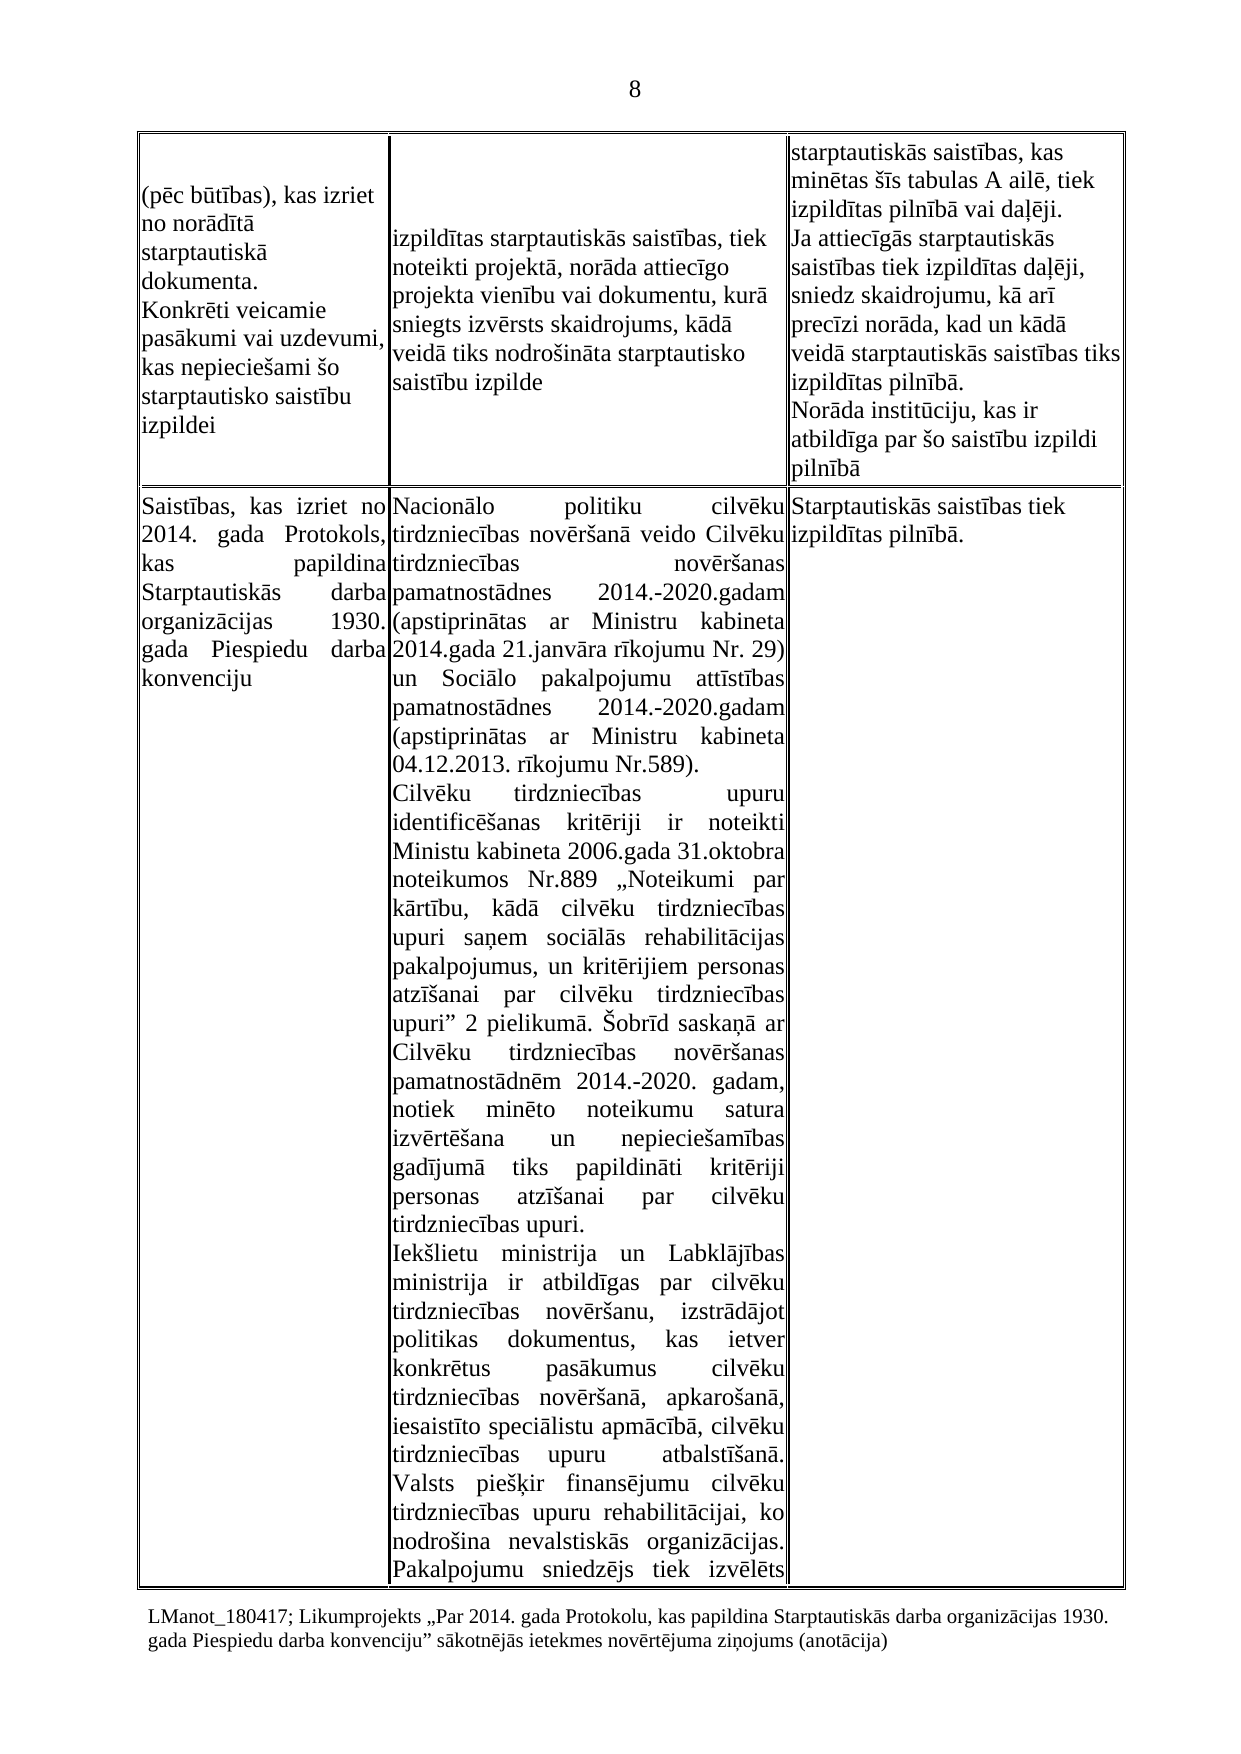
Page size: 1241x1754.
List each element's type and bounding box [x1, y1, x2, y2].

table_cell [138, 132, 389, 484]
table_cell [140, 485, 389, 1586]
table_cell [389, 132, 788, 484]
table_cell [788, 134, 1123, 484]
table_cell [389, 485, 788, 1586]
table_cell [788, 485, 1123, 1586]
